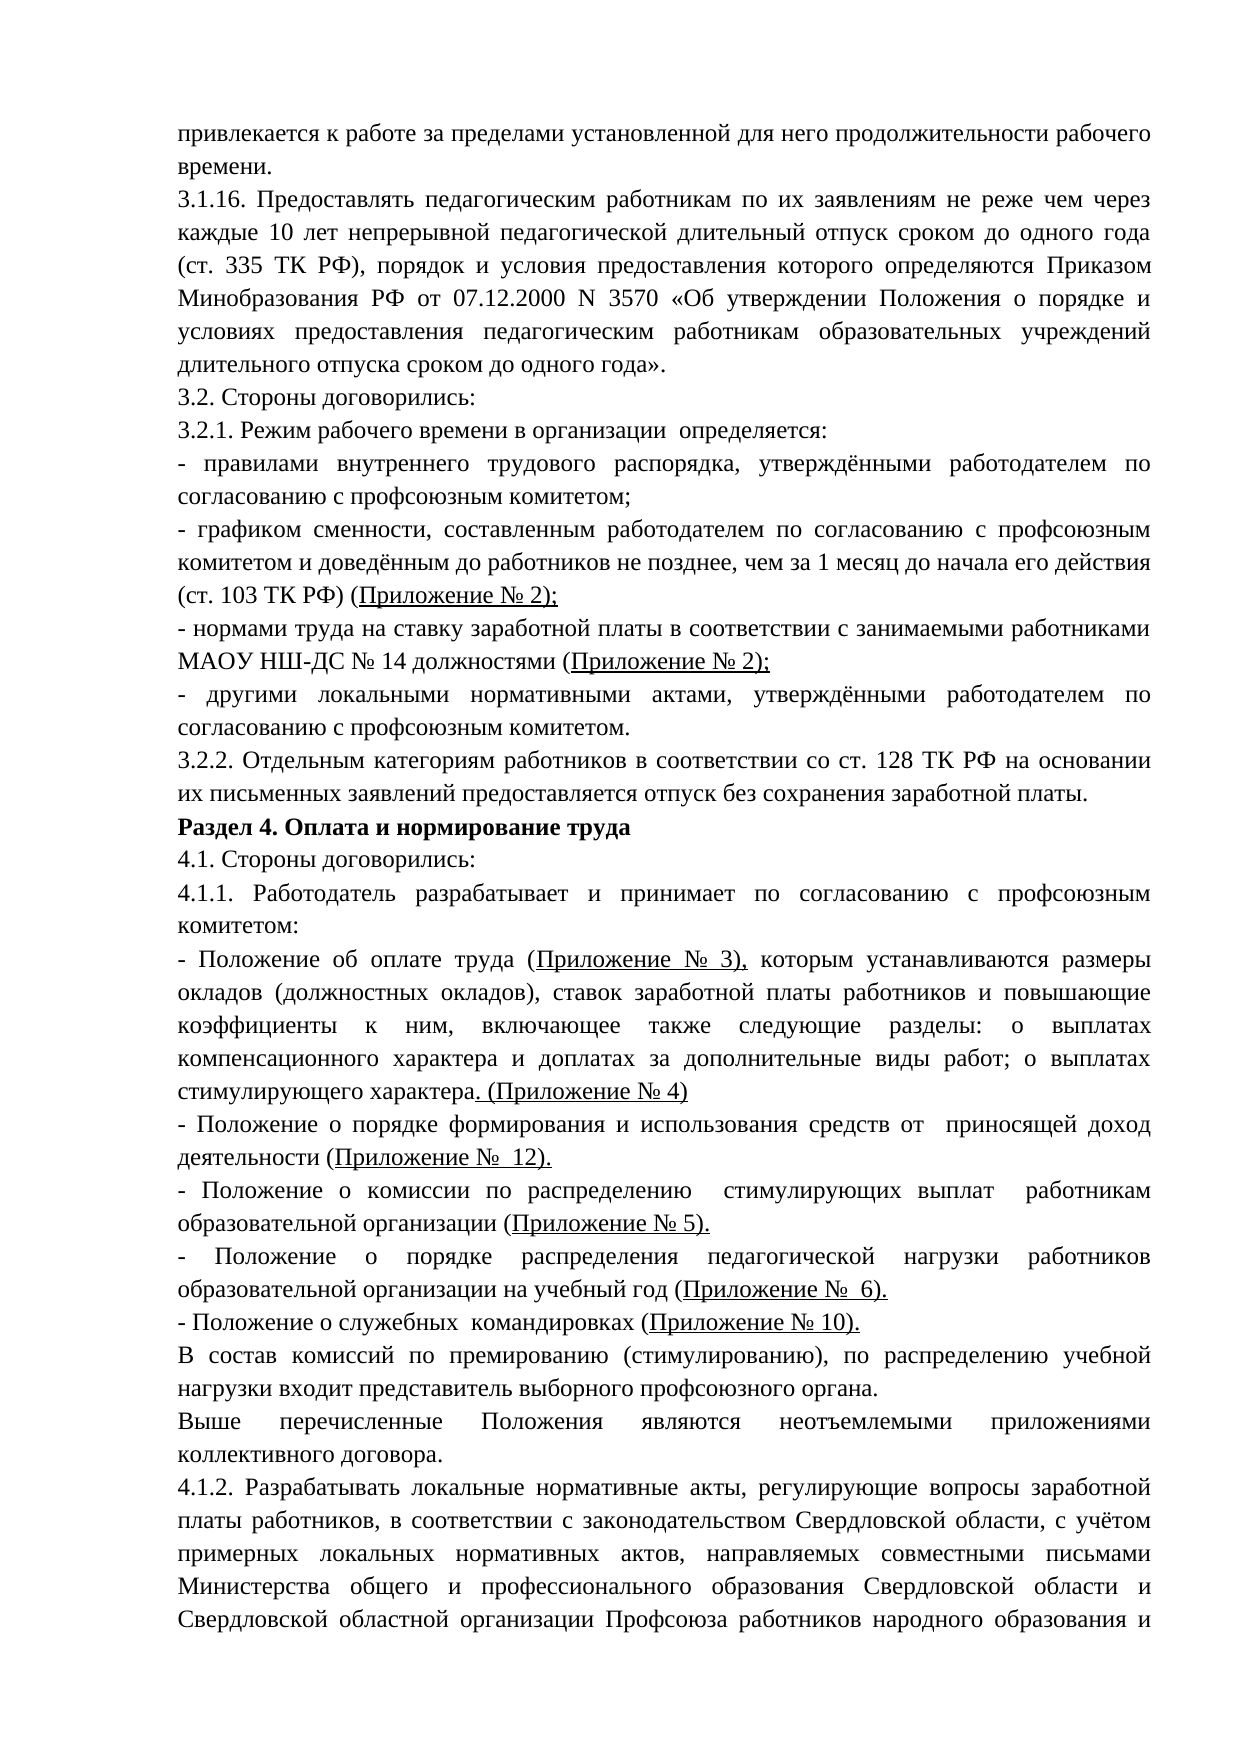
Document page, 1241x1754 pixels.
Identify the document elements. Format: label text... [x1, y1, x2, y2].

text Выше перечисленные Положения являются неотъемлемыми приложениями коллективного договора. [177, 1406, 1152, 1468]
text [177, 1472, 1152, 1633]
text 3.2.1. Режим рабочего времени в организации определяется: [177, 415, 1152, 444]
text 3.1.16. Предоставлять педагогическим работникам по их заявлениям не реже чем через каждые 10 лет непрерывной педагогической длительный отпуск сроком до одного года (ст. 335 ТК РФ), порядок и условия предоставления которого определяются Приказом Минобразования РФ от 07.12.2000 N 3570 «Об утверждении Положения о порядке и условиях предоставления педагогическим работникам образовательных учреждений длительного отпуска сроком до одного года». [177, 184, 1152, 378]
text - Положение о порядке формирования и использования средств от приносящей доход деятельности (Приложение № 12). [177, 1109, 1152, 1171]
text - Положение о служебных командировках (Приложение № 10). [177, 1307, 1152, 1336]
text - Положение о порядке распределения педагогической нагрузки работников образовательной организации на учебный год (Приложение № 6). [177, 1241, 1152, 1303]
text - графиком сменности, составленным работодателем по согласованию с профсоюзным комитетом и доведённым до работников не позднее, чем за 1 месяц до начала его действия (ст. 103 ТК РФ) (Приложение № 2); [177, 514, 1152, 609]
text - другими локальными нормативными актами, утверждёнными работодателем по согласованию с профсоюзным комитетом. [177, 679, 1152, 741]
text 3.2.2. Отдельным категориям работников в соответствии со ст. 128 ТК РФ на основании их письменных заявлений предоставляется отпуск без сохранения заработной платы. [177, 746, 1152, 807]
text 3.2. Стороны договорились: [177, 382, 1152, 411]
text 4.1.1. Работодатель разрабатывает и принимает по согласованию с профсоюзным комитетом: [177, 878, 1152, 939]
text В состав комиссий по премированию (стимулированию), по распределению учебной нагрузки входит представитель выборного профсоюзного органа. [177, 1340, 1152, 1402]
text - нормами труда на ставку заработной платы в соответствии с занимаемыми работниками МАОУ НШ-ДС № 14 должностями (Приложение № 2); [177, 613, 1152, 675]
text - правилами внутреннего трудового распорядка, утверждёнными работодателем по согласованию с профсоюзным комитетом; [177, 448, 1152, 510]
text 4.1. Стороны договорились: [177, 844, 1152, 873]
text привлекается к работе за пределами установленной для него продолжительности рабочего времени. [177, 118, 1152, 180]
text Раздел 4. Оплата и нормирование труда [177, 812, 1152, 840]
text - Положение о комиссии по распределению стимулирующих выплат работникам образовательной организации (Приложение № 5). [177, 1175, 1152, 1237]
text - Положение об оплате труда (Приложение № 3), которым устанавливаются размеры окладов (должностных окладов), ставок заработной платы работников и повышающие коэффициенты к ним, включающее также следующие разделы: о выплатах компенсационного характера и доплатах за дополнительные виды работ; о выплатах стимулирующего характера. (Приложение № 4) [177, 944, 1152, 1104]
